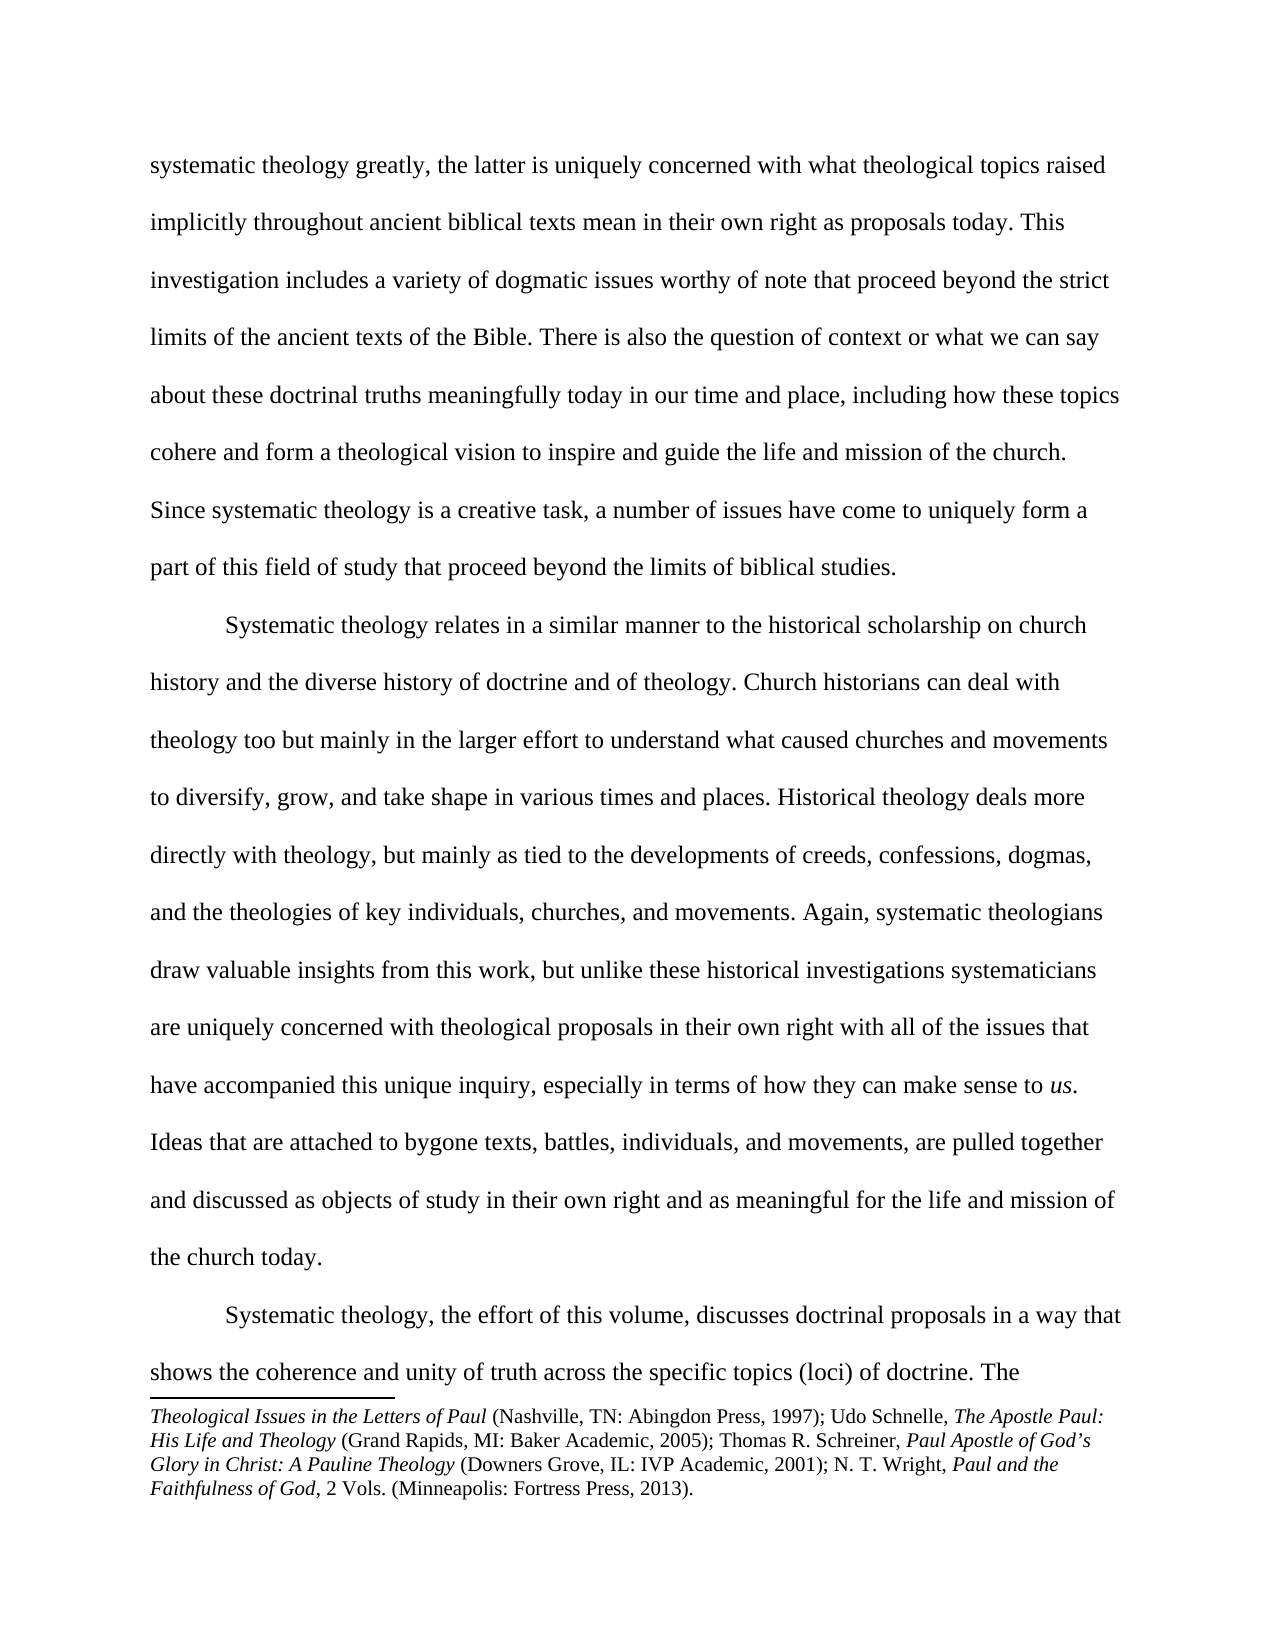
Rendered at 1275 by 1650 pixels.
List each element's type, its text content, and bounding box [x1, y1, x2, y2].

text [150, 150, 1125, 581]
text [150, 1300, 1125, 1386]
text Systematic theology relates in a similar manner to the historical scholarship on church history and the diverse history of doctrine and of theology. Church historians can deal with theology too but mainly in the larger effort to understand what caused churches and movements to diversify, grow, and take shape in various times and places. Historical theology deals more directly with theology, but mainly as tied to the developments of creeds, confessions, dogmas, and the theologies of key individuals, churches, and movements. Again, systematic theologians draw valuable insights from this work, but unlike these historical investigations systematicians are uniquely concerned with theological proposals in their own right with all of the issues that have accompanied this unique inquiry, especially in terms of how they can make sense to us. Ideas that are attached to bygone texts, battles, individuals, and movements, are pulled together and discussed as objects of study in their own right and as meaningful for the life and mission of the church today. [150, 610, 1125, 1271]
